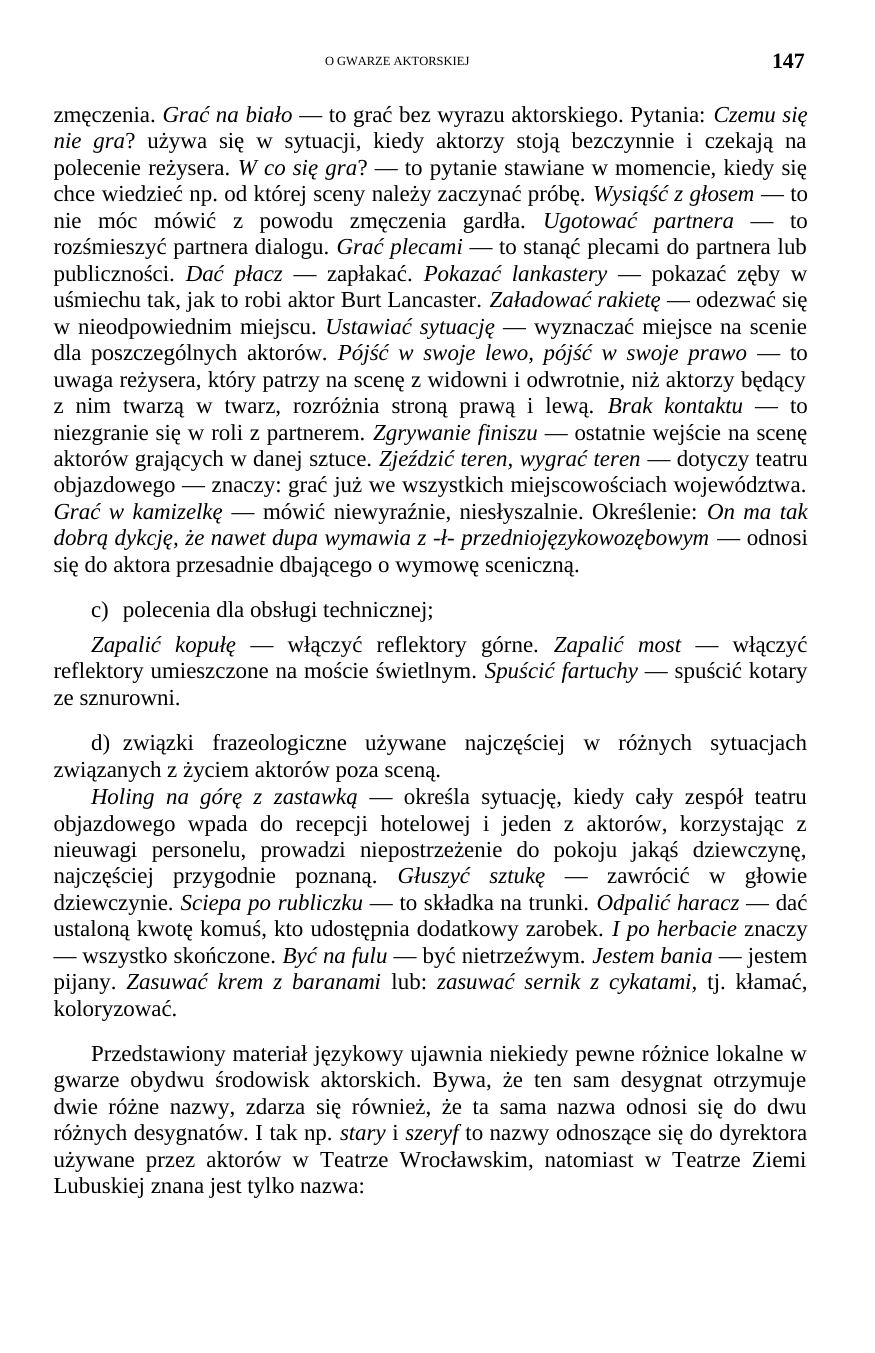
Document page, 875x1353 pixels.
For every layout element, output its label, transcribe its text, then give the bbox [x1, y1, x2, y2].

text zmęczenia. Grać na biało — to grać bez wyrazu aktorskiego. Pytania: Czemu się nie gra? używa się w sytuacji, kiedy aktorzy stoją bezczynnie i czekają na polecenie reżysera. W co się gra? — to pytanie stawiane w momencie, kiedy się chce wiedzieć np. od której sceny należy zaczynać próbę. Wysiąść z głosem — to nie móc mówić z powodu zmęczenia gardła. Ugotować partnera — to rozśmieszyć partnera dialogu. Grać plecami — to stanąć plecami do partnera lub publiczności. Dać płacz — zapłakać. Pokazać lankastery — pokazać zęby w uśmiechu tak, jak to robi aktor Burt Lancaster. Załadować rakietę — odezwać się w nieodpowiednim miejscu. Ustawiać sytuację — wyznaczać miejsce na scenie dla poszczególnych aktorów. Pójść w swoje lewo, pójść w swoje prawo — to uwaga reżysera, który patrzy na scenę z widowni i odwrotnie, niż aktorzy będący z nim twarzą w twarz, rozróżnia stroną prawą i lewą. Brak kontaktu — to niezgranie się w roli z partnerem. Zgrywanie finiszu — ostatnie wejście na scenę aktorów grających w danej sztuce. Zjeździć teren, wygrać teren — dotyczy teatru objazdowego — znaczy: grać już we wszystkich miejscowościach województwa. Grać w kamizelkę — mówić niewyraźnie, niesłyszalnie. Określenie: On ma tak dobrą dykcję, że nawet dupa wymawia z -ł- przedniojęzykowozębowym — odnosi się do aktora przesadnie dbającego o wymowę sceniczną. [53, 101, 808, 577]
text 147 [772, 51, 805, 73]
list związki frazeologiczne używane najczęściej w różnych sytuacjach związanych z życiem aktorów poza sceną. [53, 728, 808, 783]
text Przedstawiony materiał językowy ujawnia niekiedy pewne różnice lokalne w gwarze obydwu środowisk aktorskich. Bywa, że ten sam desygnat otrzymuje dwie różne nazwy, zdarza się również, że ta sama nazwa odnosi się do dwu różnych desygnatów. I tak np. stary i szeryf to nazwy odnoszące się do dyrektora używane przez aktorów w Teatrze Wrocławskim, natomiast w Teatrze Ziemi Lubuskiej znana jest tylko nazwa: [53, 1040, 808, 1199]
text Holing na górę z zastawką — określa sytuację, kiedy cały zespół teatru objazdowego wpada do recepcji hotelowej i jeden z aktorów, korzystając z nieuwagi personelu, prowadzi niepostrzeżenie do pokoju jakąś dziewczynę, najczęściej przygodnie poznaną. Głuszyć sztukę — zawrócić w głowie dziewczynie. Sciepa po rubliczku — to składka na trunki. Odpalić haracz — dać ustaloną kwotę komuś, kto udostępnia dodatkowy zarobek. I po herbacie znaczy — wszystko skończone. Być na fulu — być nietrzeźwym. Jestem bania — jestem pijany. Zasuwać krem z baranami lub: zasuwać sernik z cykatami, tj. kłamać, koloryzować. [53, 783, 808, 1022]
text Zapalić kopułę — włączyć reflektory górne. Zapalić most — włączyć reflektory umieszczone na moście świetlnym. Spuścić fartuchy — spuścić kotary ze sznurowni. [53, 631, 808, 711]
list polecenia dla obsługi technicznej; [53, 599, 808, 622]
